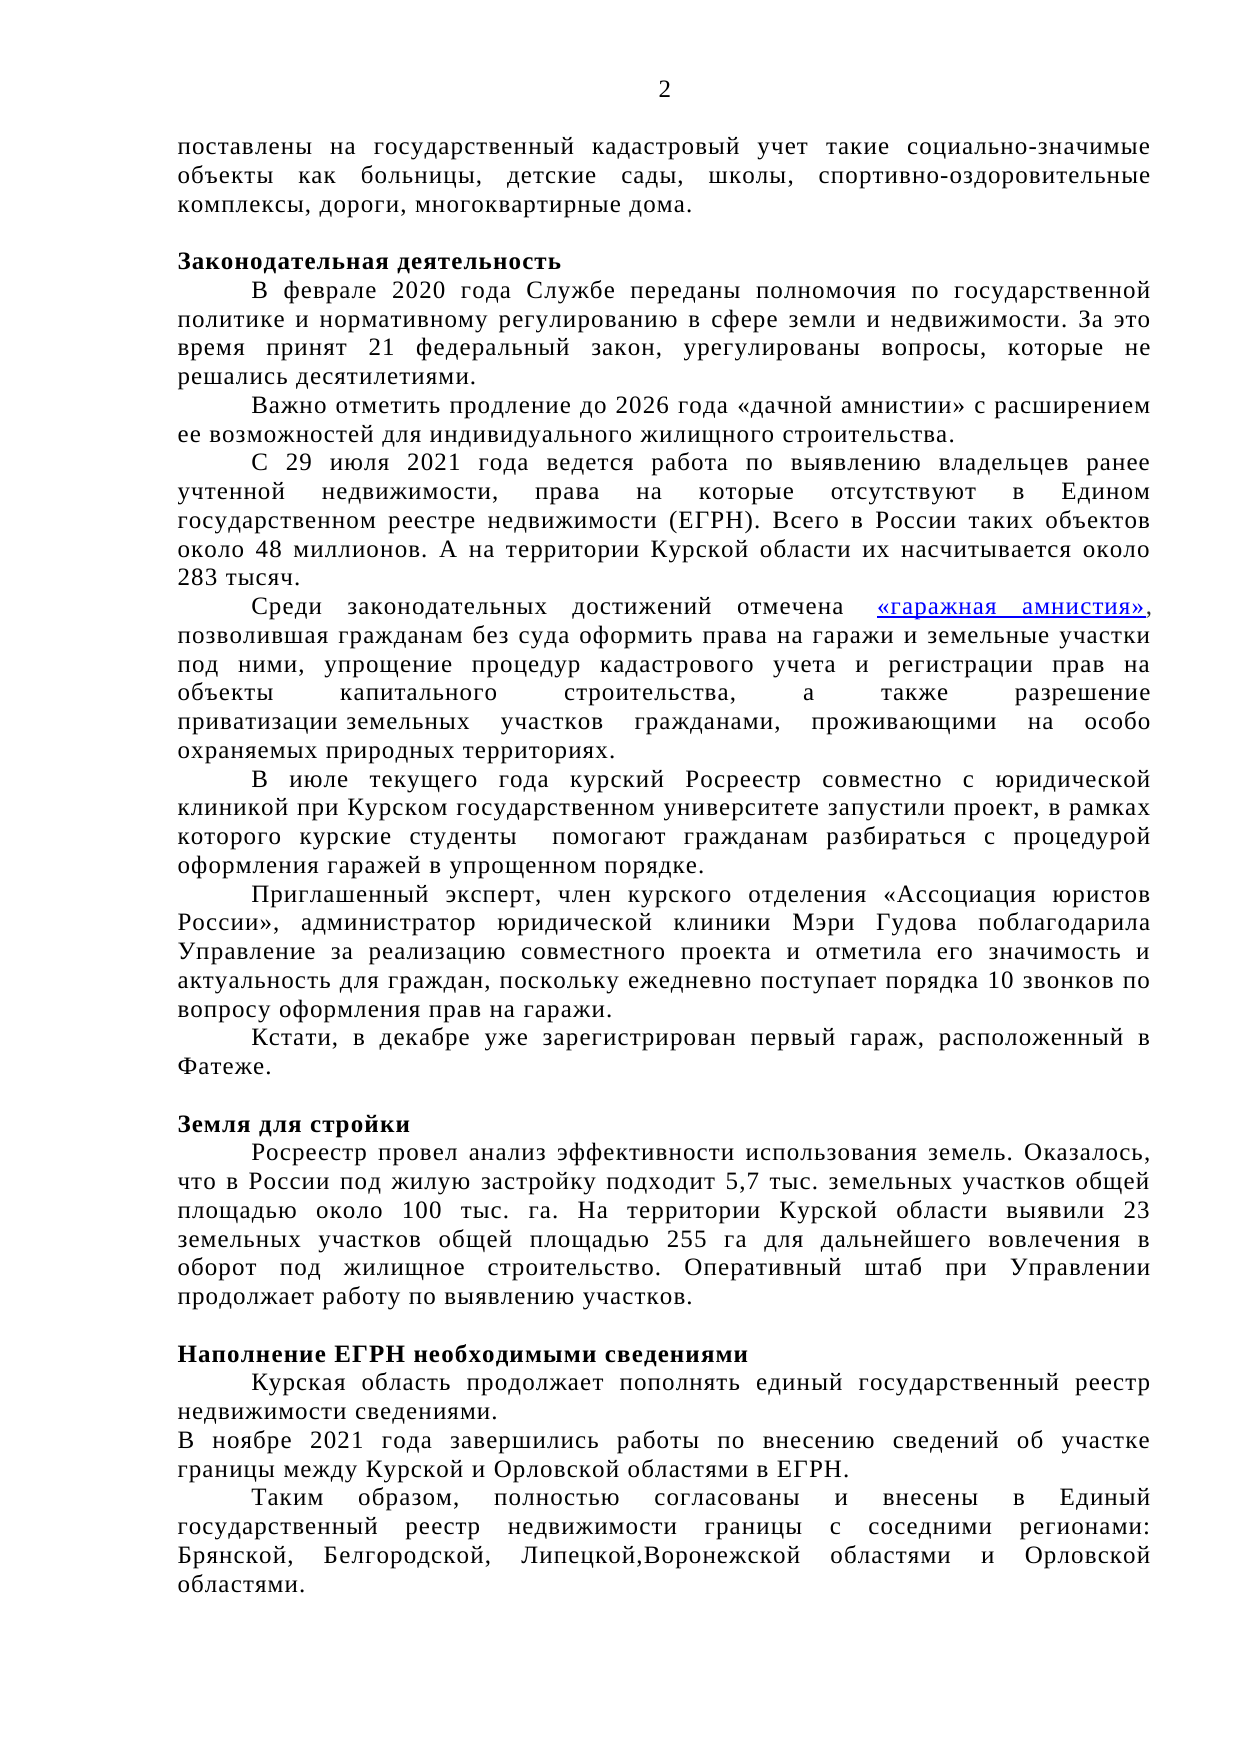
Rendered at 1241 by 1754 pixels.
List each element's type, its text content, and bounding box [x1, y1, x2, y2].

text Таким образом, полностью согласованы и внесены в Единый государственный реестр недвижимости границы с соседними регионами: Брянской, Белгородской, Липецкой,Воронежской областями и Орловской областями. [177, 1482, 1152, 1597]
text Среди законодательных достижений отмечена «гаражная амнистия», позволившая гражданам без суда оформить права на гаражи и земельные участки под ними, упрощение процедур кадастрового учета и регистрации прав на объекты капитального строительства, а также разрешение приватизации земельных участков гражданами, проживающими на особо охраняемых природных территориях. [177, 591, 1152, 764]
text Важно отметить продление до 2026 года «дачной амнистии» с расширением ее возможностей для индивидуального жилищного строительства. [177, 390, 1152, 447]
text В феврале 2020 года Службе переданы полномочия по государственной политике и нормативному регулированию в сфере земли и недвижимости. За это время принят 21 федеральный закон, урегулированы вопросы, которые не решались десятилетиями. [177, 275, 1152, 390]
text Приглашенный эксперт, член курского отделения «Ассоциация юристов России», администратор юридической клиники Мэри Гудова поблагодарила Управление за реализацию совместного проекта и отметила его значимость и актуальность для граждан, поскольку ежедневно поступает порядка 10 звонков по вопросу оформления прав на гаражи. [177, 879, 1152, 1022]
text В июле текущего года курский Росреестр совместно с юридической клиникой при Курском государственном университете запустили проект, в рамках которого курские студенты помогают гражданам разбираться с процедурой оформления гаражей в упрощенном порядке. [177, 764, 1152, 879]
text Курская область продолжает пополнять единый государственный реестр недвижимости сведениями. [177, 1367, 1152, 1425]
text Росреестр провел анализ эффективности использования земель. Оказалось, что в России под жилую застройку подходит 5,7 тыс. земельных участков общей площадью около 100 тыс. га. На территории Курской области выявили 23 земельных участков общей площадью 255 га для дальнейшего вовлечения в оборот под жилищное строительство. Оперативный штаб при Управлении продолжает работу по выявлению участков. [177, 1137, 1152, 1310]
text Кстати, в декабре уже зарегистрирован первый гараж, расположенный в Фатеже. [177, 1022, 1152, 1080]
text Земля для стройки [177, 1109, 1152, 1137]
text Законодательная деятельность [177, 246, 1152, 275]
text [177, 131, 1152, 217]
text В ноябре 2021 года завершились работы по внесению сведений об участке границы между Курской и Орловской областями в ЕГРН. [177, 1425, 1152, 1482]
text Наполнение ЕГРН необходимыми сведениями [177, 1339, 1152, 1367]
text С 29 июля 2021 года ведется работа по выявлению владельцев ранее учтенной недвижимости, права на которые отсутствуют в Едином государственном реестре недвижимости (ЕГРН). Всего в России таких объектов около 48 миллионов. А на территории Курской области их насчитывается около 283 тысяч. [177, 447, 1152, 591]
